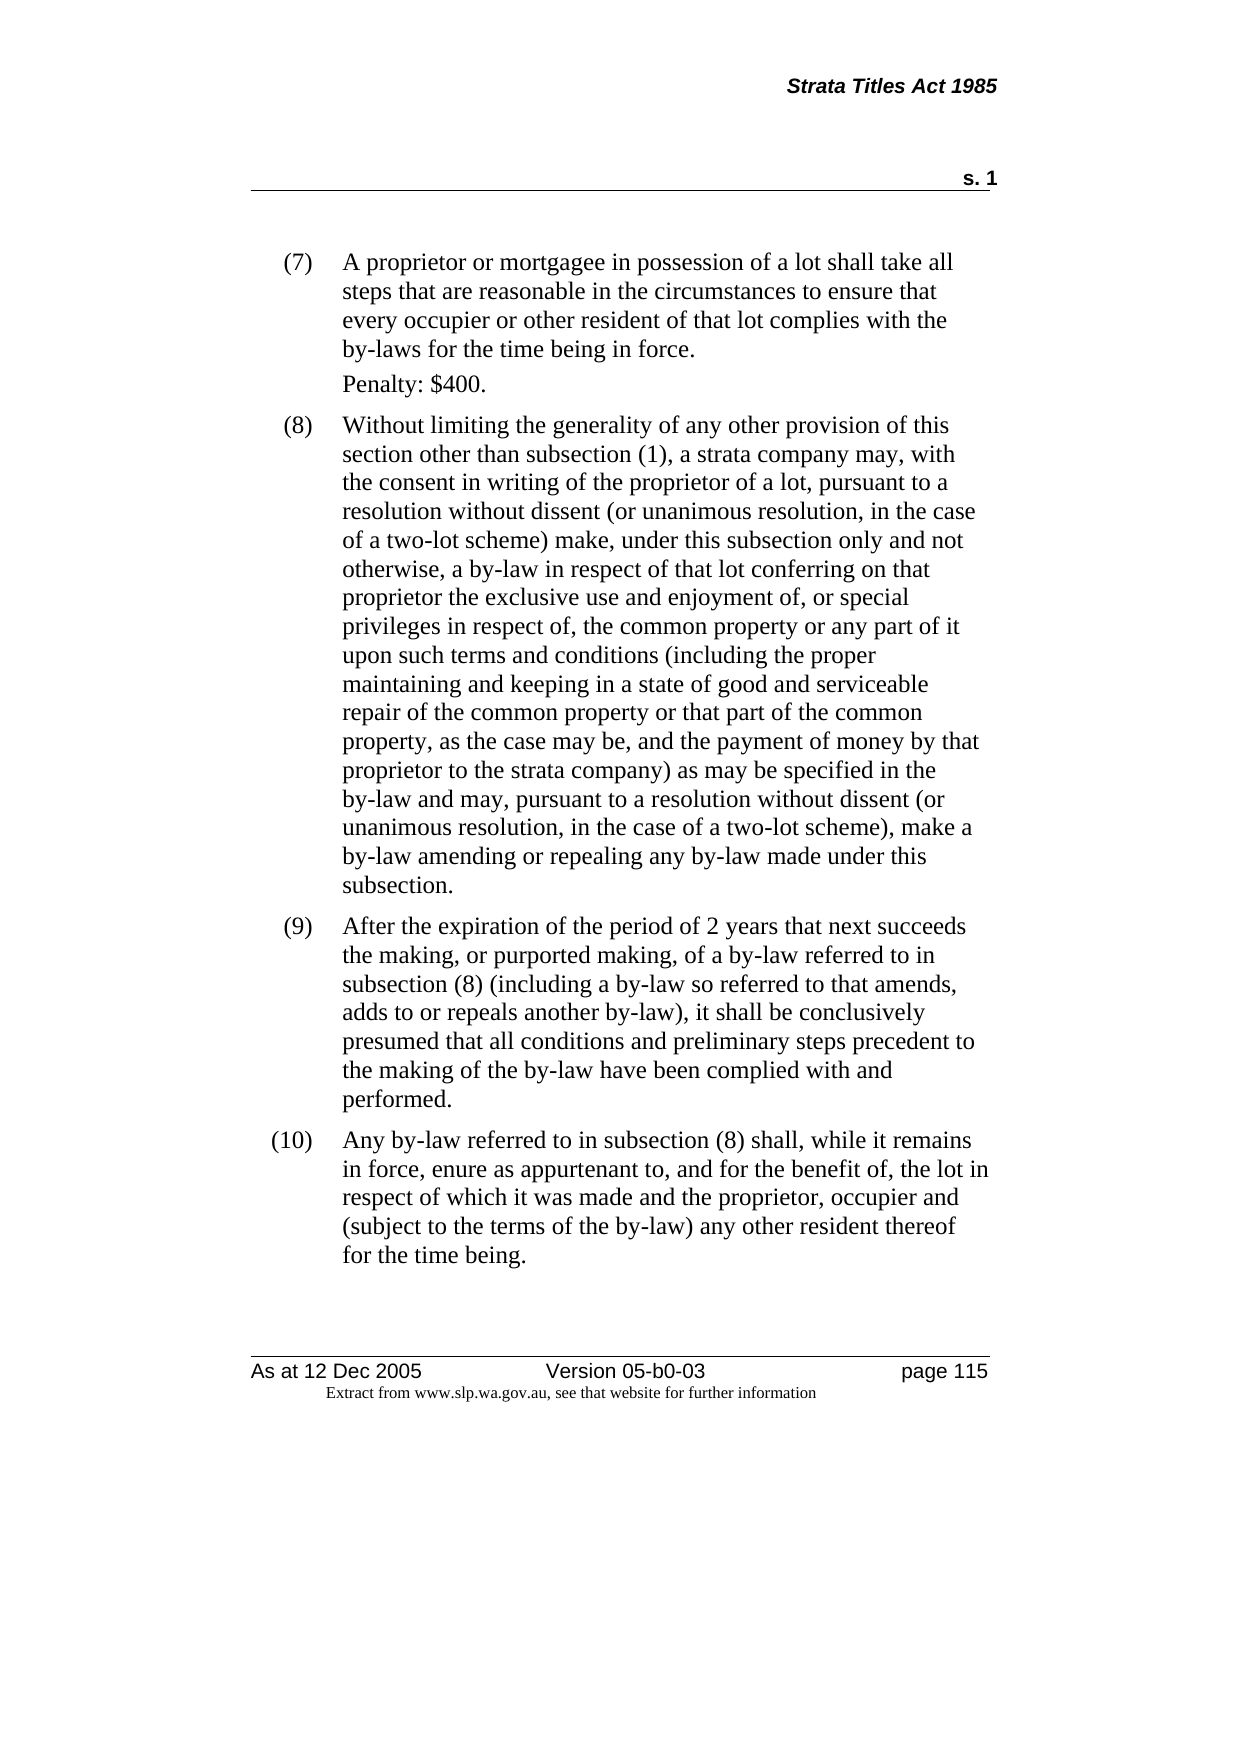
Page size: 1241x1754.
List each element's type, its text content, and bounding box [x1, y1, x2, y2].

text (9) After the expiration of the period of 2 years that next succeeds the making, or purported making, of a by-law referred to in subsection (8) (including a by-law so referred to that amends, adds to or repeals another by-law), it shall be conclusively presumed that all conditions and preliminary steps precedent to the making of the by-law have been complied with and performed. [251, 911, 990, 1112]
text Penalty: $400. [251, 369, 990, 397]
text (10) Any by-law referred to in subsection (8) shall, while it remains in force, enure as appurtenant to, and for the benefit of, the lot in respect of which it was made and the proprietor, occupier and (subject to the terms of the by-law) any other resident thereof for the time being. [251, 1125, 990, 1269]
text (7) A proprietor or mortgagee in possession of a lot shall take all steps that are reasonable in the circumstances to ensure that every occupier or other resident of that lot complies with the by-laws for the time being in force. [251, 247, 990, 362]
text (8) Without limiting the generality of any other provision of this section other than subsection (1), a strata company may, with the consent in writing of the proprietor of a lot, pursuant to a resolution without dissent (or unanimous resolution, in the case of a two-lot scheme) make, under this subsection only and not otherwise, a by-law in respect of that lot conferring on that proprietor the exclusive use and enjoyment of, or special privileges in respect of, the common property or any part of it upon such terms and conditions (including the proper maintaining and keeping in a state of good and serviceable repair of the common property or that part of the common property, as the case may be, and the payment of money by that proprietor to the strata company) as may be specified in the by-law and may, pursuant to a resolution without dissent (or unanimous resolution, in the case of a two-lot scheme), make a by-law amending or repealing any by-law made under this subsection. [251, 410, 990, 899]
